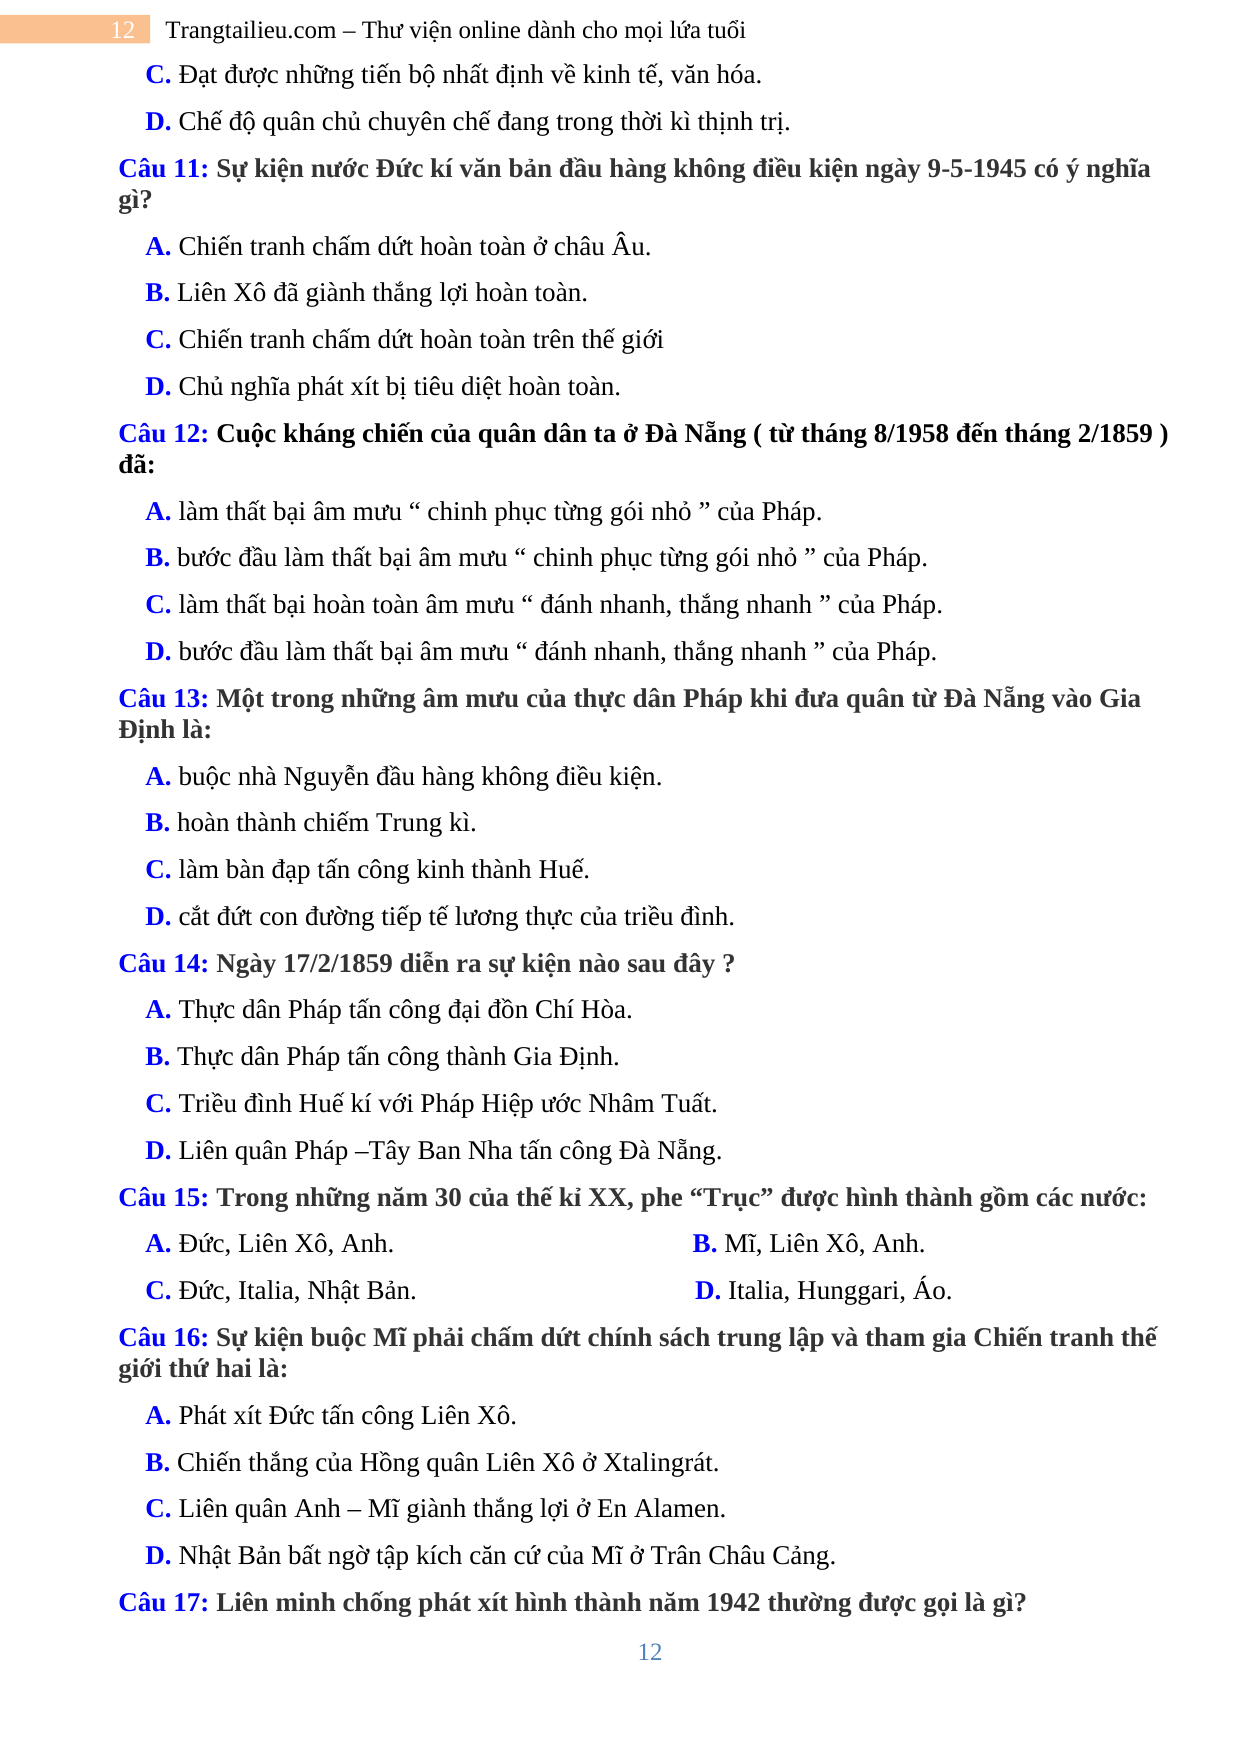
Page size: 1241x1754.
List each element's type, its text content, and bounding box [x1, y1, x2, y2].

text A. buộc nhà Nguyễn đầu hàng không điều kiện. [118, 760, 1181, 791]
text C. Triều đình Huế kí với Pháp Hiệp ước Nhâm Tuất. [118, 1087, 1181, 1118]
text B. hoàn thành chiếm Trung kì. [118, 807, 1181, 838]
text D. Chế độ quân chủ chuyên chế đang trong thời kì thịnh trị. [118, 105, 1181, 136]
text A. Chiến tranh chấm dứt hoàn toàn ở châu Âu. [118, 230, 1181, 261]
text Câu 11: Sự kiện nước Đức kí văn bản đầu hàng không điều kiện ngày 9-5-1945 có ý nghĩa gì? [118, 152, 1181, 214]
text C. Chiến tranh chấm dứt hoàn toàn trên thế giới [118, 323, 1181, 354]
text Câu 14: Ngày 17/2/1859 diễn ra sự kiện nào sau đây ? [118, 947, 1181, 978]
text B. Chiến thắng của Hồng quân Liên Xô ở Xtalingrát. [118, 1446, 1181, 1477]
text B. bước đầu làm thất bại âm mưu “ chinh phục từng gói nhỏ ” của Pháp. [118, 542, 1181, 573]
text A. Đức, Liên Xô, Anh. B. Mĩ, Liên Xô, Anh. [118, 1227, 1181, 1259]
text C. Đạt được những tiến bộ nhất định về kinh tế, văn hóa. [118, 58, 1181, 89]
text B. Thực dân Pháp tấn công thành Gia Định. [118, 1040, 1181, 1072]
text A. Thực dân Pháp tấn công đại đồn Chí Hòa. [118, 994, 1181, 1025]
text D. bước đầu làm thất bại âm mưu “ đánh nhanh, thắng nhanh ” của Pháp. [118, 635, 1181, 666]
text D. Liên quân Pháp –Tây Ban Nha tấn công Đà Nẵng. [118, 1134, 1181, 1165]
text C. Liên quân Anh – Mĩ giành thắng lợi ở En Alamen. [118, 1492, 1181, 1524]
text Câu 15: Trong những năm 30 của thế kỉ XX, phe “Trục” được hình thành gồm các nước: [118, 1181, 1181, 1212]
text C. Đức, Italia, Nhật Bản. D. Italia, Hunggari, Áo. [118, 1274, 1181, 1305]
text C. làm thất bại hoàn toàn âm mưu “ đánh nhanh, thắng nhanh ” của Pháp. [118, 588, 1181, 619]
text D. Nhật Bản bất ngờ tập kích căn cứ của Mĩ ở Trân Châu Cảng. [118, 1539, 1181, 1570]
text Câu 16: Sự kiện buộc Mĩ phải chấm dứt chính sách trung lập và tham gia Chiến tranh thế giới thứ hai là: [118, 1321, 1181, 1383]
text D. cắt đứt con đường tiếp tế lương thực của triều đình. [118, 900, 1181, 931]
text Câu 13: Một trong những âm mưu của thực dân Pháp khi đưa quân từ Đà Nẵng vào Gia Định là: [118, 682, 1181, 744]
text Câu 12: Cuộc kháng chiến của quân dân ta ở Đà Nẵng ( từ tháng 8/1958 đến tháng 2/1859 ) đã: [118, 417, 1181, 479]
text D. Chủ nghĩa phát xít bị tiêu diệt hoàn toàn. [118, 370, 1181, 401]
text Câu 17: Liên minh chống phát xít hình thành năm 1942 thường được gọi là gì? [118, 1586, 1181, 1617]
text A. làm thất bại âm mưu “ chinh phục từng gói nhỏ ” của Pháp. [118, 495, 1181, 526]
text A. Phát xít Đức tấn công Liên Xô. [118, 1399, 1181, 1430]
text C. làm bàn đạp tấn công kinh thành Huế. [118, 853, 1181, 884]
text B. Liên Xô đã giành thắng lợi hoàn toàn. [118, 277, 1181, 308]
